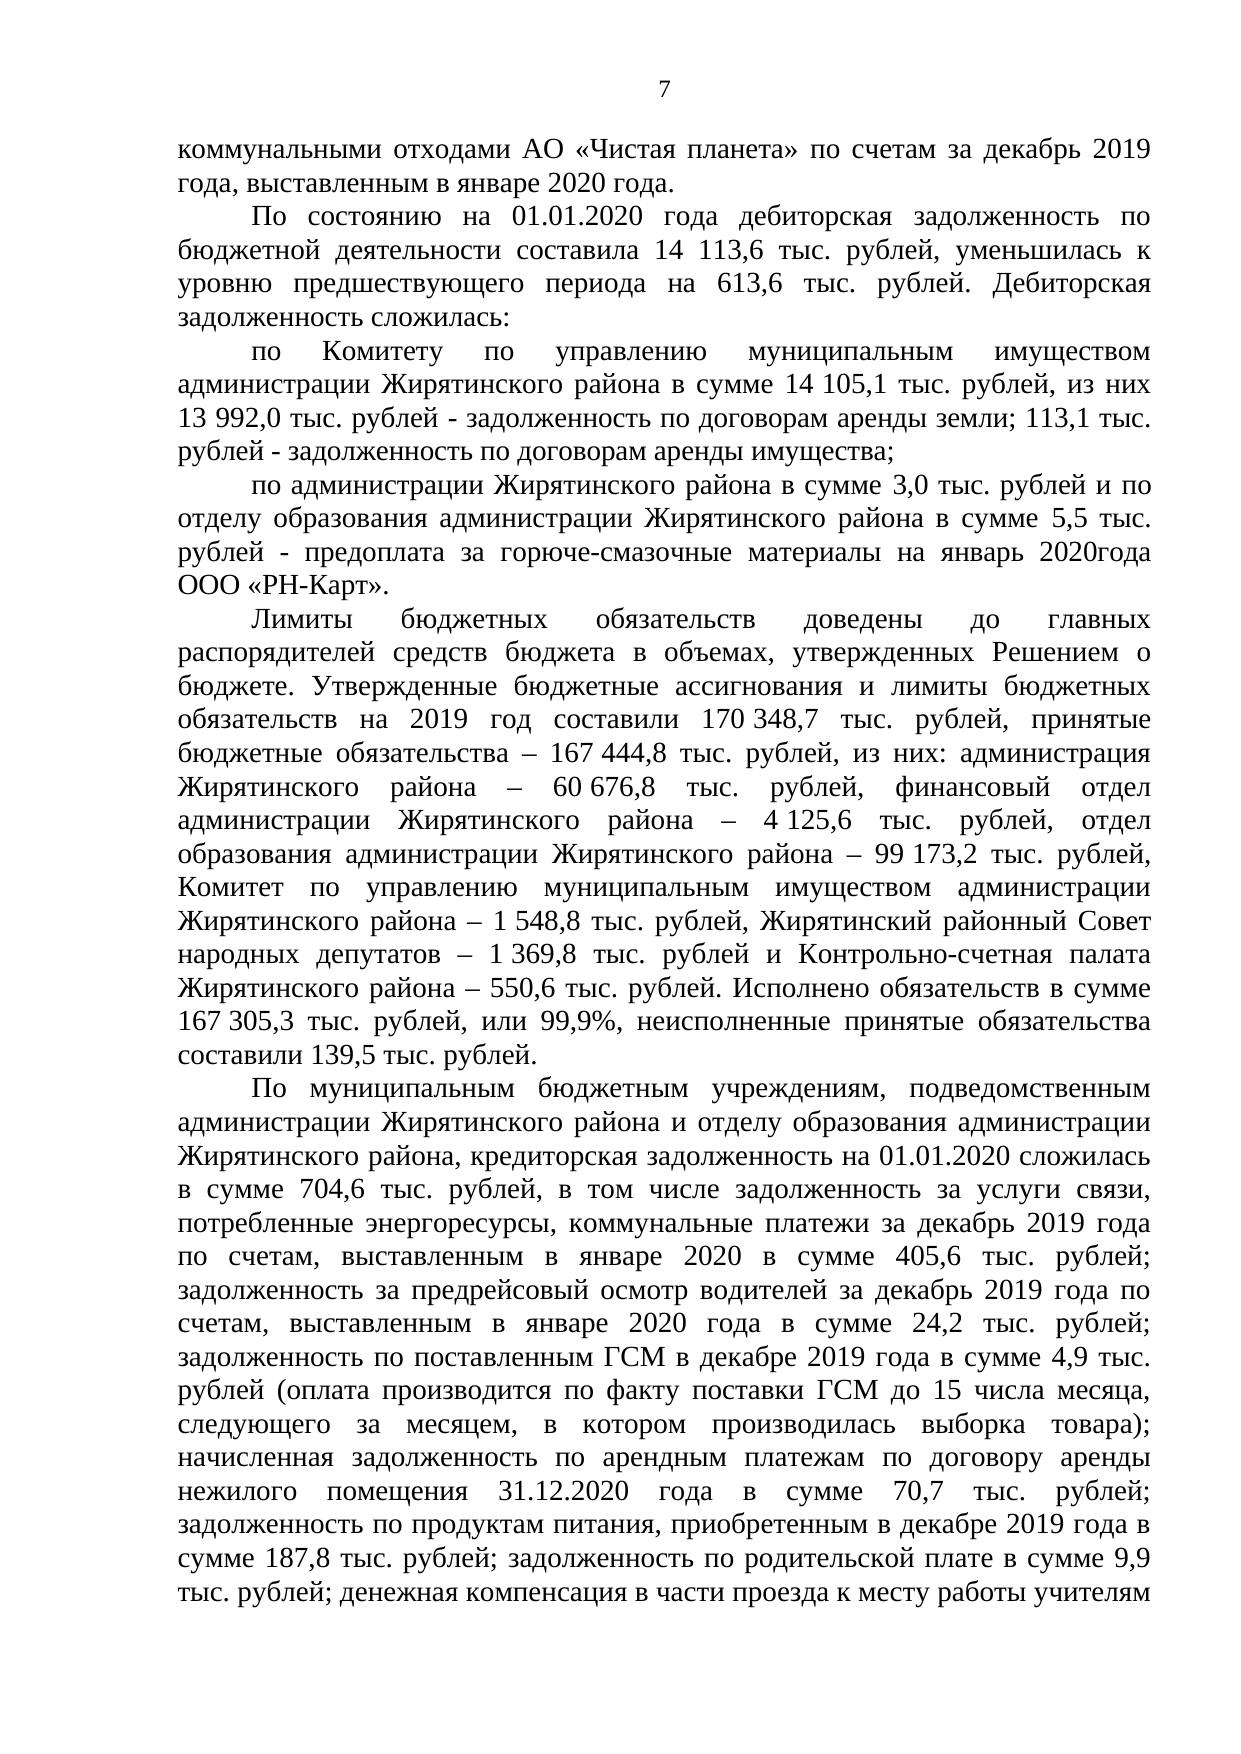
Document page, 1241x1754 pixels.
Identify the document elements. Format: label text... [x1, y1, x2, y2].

text по администрации Жирятинского района в сумме 3,0 тыс. рублей и по отделу образования администрации Жирятинского района в сумме 5,5 тыс. рублей - предоплата за горюче-смазочные материалы на январь 2020года ООО «РН-Карт». [177, 467, 1152, 601]
text По состоянию на 01.01.2020 года дебиторская задолженность по бюджетной деятельности составила 14 113,6 тыс. рублей, уменьшилась к уровню предшествующего периода на 613,6 тыс. рублей. Дебиторская задолженность сложилась: [177, 198, 1152, 333]
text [177, 1071, 1152, 1607]
text Лимиты бюджетных обязательств доведены до главных распорядителей средств бюджета в объемах, утвержденных Решением о бюджете. Утвержденные бюджетные ассигнования и лимиты бюджетных обязательств на 2019 год составили 170 348,7 тыс. рублей, принятые бюджетные обязательства – 167 444,8 тыс. рублей, из них: администрация Жирятинского района – 60 676,8 тыс. рублей, финансовый отдел администрации Жирятинского района – 4 125,6 тыс. рублей, отдел образования администрации Жирятинского района – 99 173,2 тыс. рублей, Комитет по управлению муниципальным имуществом администрации Жирятинского района – 1 548,8 тыс. рублей, Жирятинский районный Совет народных депутатов – 1 369,8 тыс. рублей и Контрольно-счетная палата Жирятинского района – 550,6 тыс. рублей. Исполнено обязательств в сумме 167 305,3 тыс. рублей, или 99,9%, неисполненные принятые обязательства составили 139,5 тыс. рублей. [177, 601, 1152, 1071]
text по Комитету по управлению муниципальным имуществом администрации Жирятинского района в сумме 14 105,1 тыс. рублей, из них 13 992,0 тыс. рублей - задолженность по договорам аренды земли; 113,1 тыс. рублей - задолженность по договорам аренды имущества; [177, 333, 1152, 467]
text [177, 131, 1152, 198]
